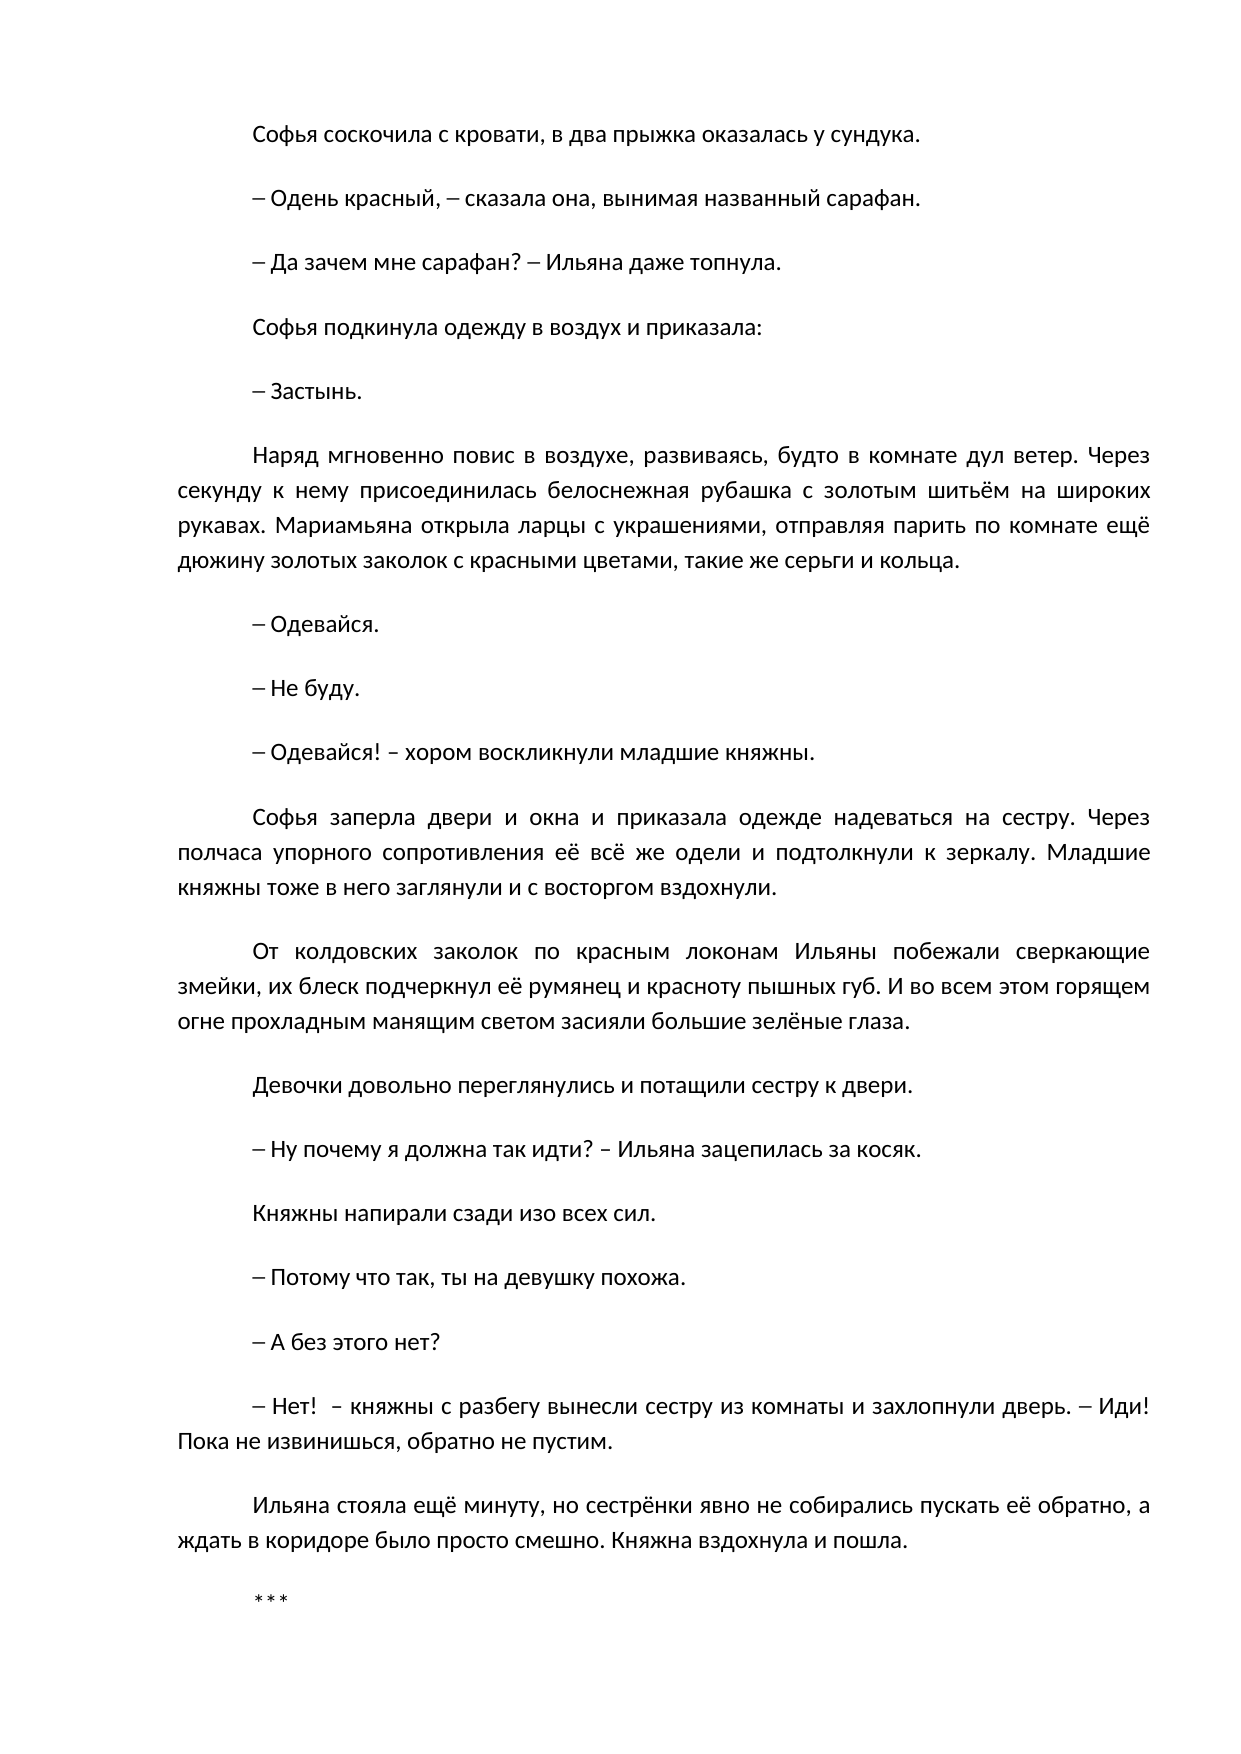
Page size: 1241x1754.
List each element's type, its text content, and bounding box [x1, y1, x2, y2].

text Княжны напирали сзади изо всех сил. [177, 1197, 1152, 1228]
text ─ Одевайся. [177, 608, 1152, 639]
text ─ Потому что так, ты на девушку похожа. [177, 1261, 1152, 1292]
text ─ А без этого нет? [177, 1326, 1152, 1356]
text Ильяна стояла ещё минуту, но сестрёнки явно не собирались пускать её обратно, а ждать в коридоре было просто смешно. Княжна вздохнула и пошла. [177, 1489, 1152, 1554]
text ─ Ну почему я должна так идти? – Ильяна зацепилась за косяк. [177, 1133, 1152, 1164]
text ─ Нет! – княжны с разбегу вынесли сестру из комнаты и захлопнули дверь. ─ Иди! Пока не извинишься, обратно не пустим. [177, 1390, 1152, 1455]
text Софья соскочила с кровати, в два прыжка оказалась у сундука. [177, 118, 1152, 149]
text От колдовских заколок по красным локонам Ильяны побежали сверкающие змейки, их блеск подчеркнул её румянец и красноту пышных губ. И во всем этом горящем огне прохладным манящим светом засияли большие зелёные глаза. [177, 935, 1152, 1035]
text ─ Да зачем мне сарафан? ─ Ильяна даже топнула. [177, 246, 1152, 277]
text Девочки довольно переглянулись и потащили сестру к двери. [177, 1069, 1152, 1099]
text ─ Одень красный, ─ сказала она, вынимая названный сарафан. [177, 182, 1152, 213]
text *** [177, 1588, 1152, 1619]
text ─ Не буду. [177, 672, 1152, 703]
text ─ Одевайся! – хором воскликнули младшие княжны. [177, 736, 1152, 767]
text Софья подкинула одежду в воздух и приказала: [177, 311, 1152, 341]
text Наряд мгновенно повис в воздухе, развиваясь, будто в комнате дул ветер. Через секунду к нему присоединилась белоснежная рубашка с золотым шитьём на широких рукавах. Мариамьяна открыла ларцы с украшениями, отправляя парить по комнате ещё дюжину золотых заколок с красными цветами, такие же серьги и кольца. [177, 439, 1152, 574]
text Софья заперла двери и окна и приказала одежде надеваться на сестру. Через полчаса упорного сопротивления её всё же одели и подтолкнули к зеркалу. Младшие княжны тоже в него заглянули и с восторгом вздохнули. [177, 801, 1152, 901]
text ─ Застынь. [177, 375, 1152, 405]
